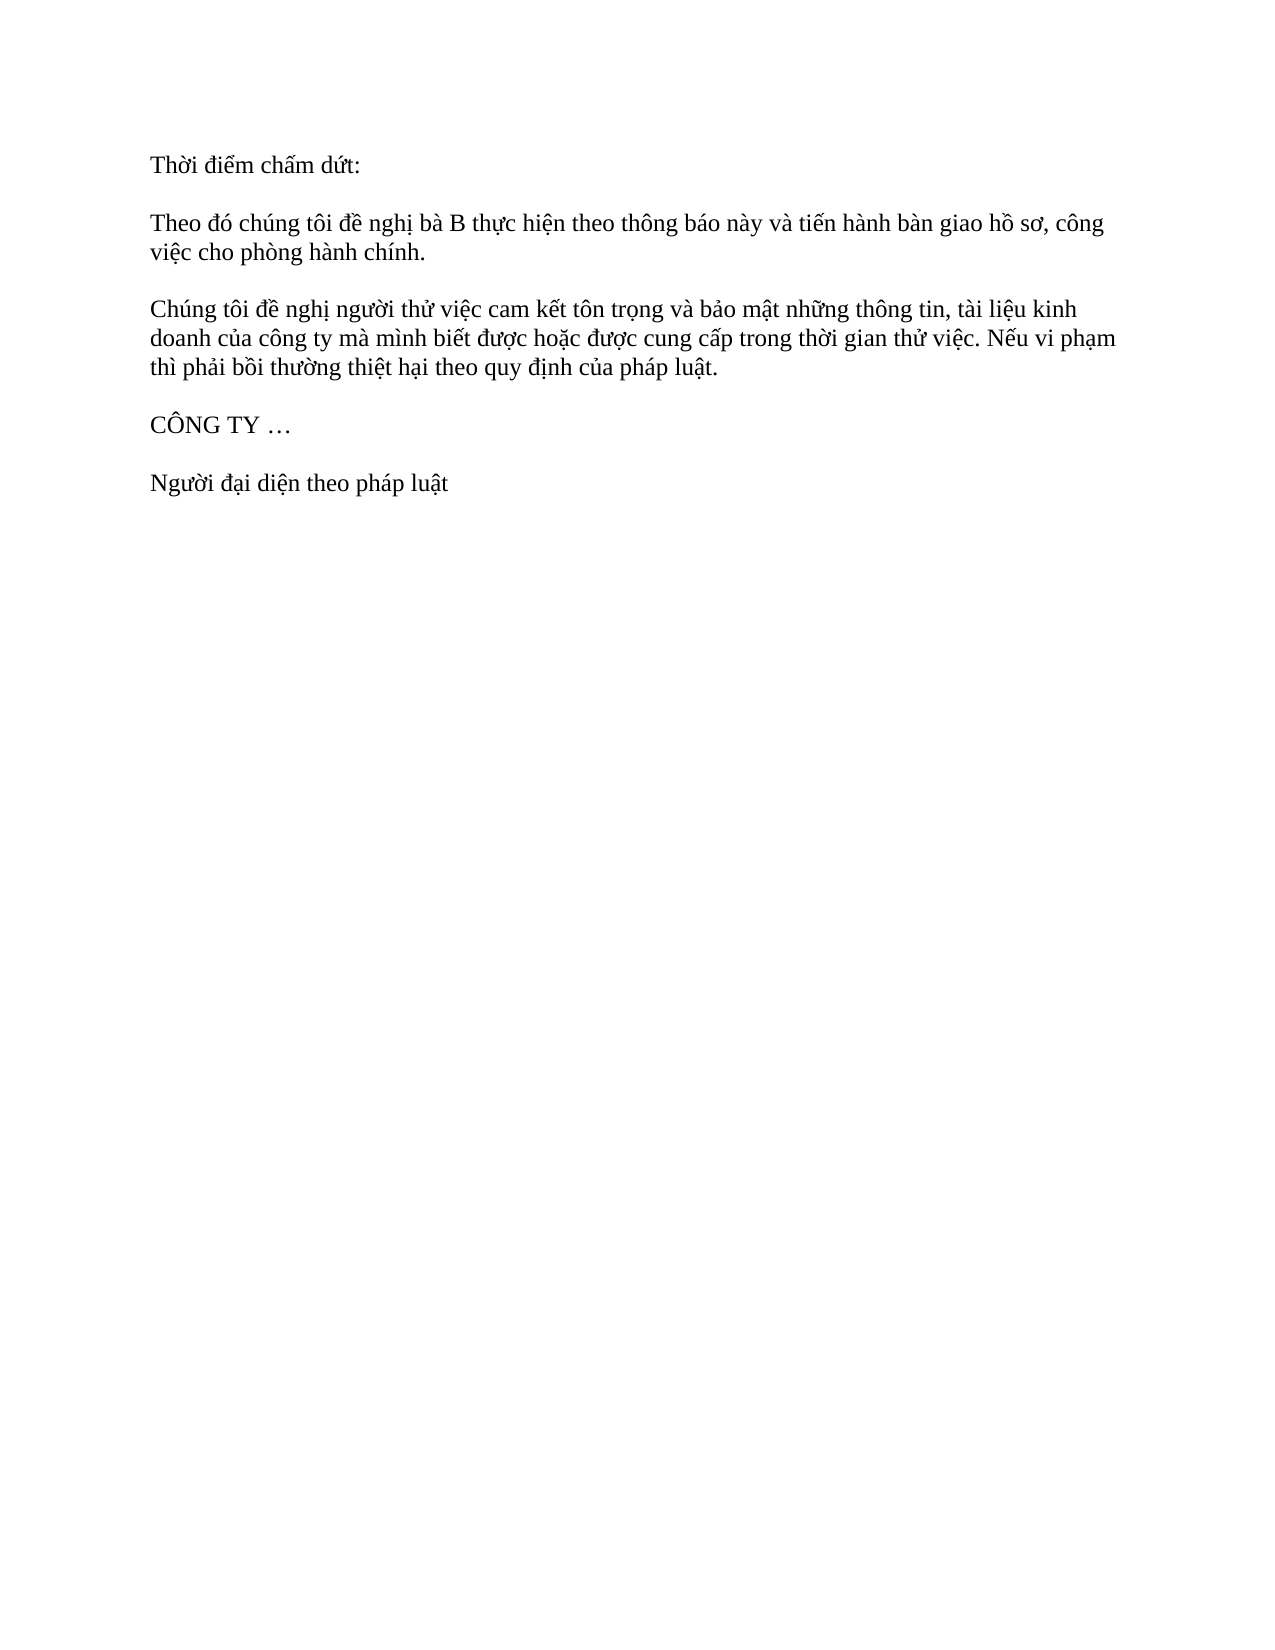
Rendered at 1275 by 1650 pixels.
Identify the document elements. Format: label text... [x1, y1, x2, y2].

text Người đại diện theo pháp luật [150, 468, 1125, 497]
text CÔNG TY … [150, 410, 1125, 439]
text Theo đó chúng tôi đề nghị bà B thực hiện theo thông báo này và tiến hành bàn giao hồ sơ, công việc cho phòng hành chính. [150, 208, 1125, 265]
text Chúng tôi đề nghị người thử việc cam kết tôn trọng và bảo mật những thông tin, tài liệu kinh doanh của công ty mà mình biết được hoặc được cung cấp trong thời gian thử việc. Nếu vi phạm thì phải bồi thường thiệt hại theo quy định của pháp luật. [150, 294, 1125, 381]
text Thời điểm chấm dứt: [150, 150, 1125, 179]
